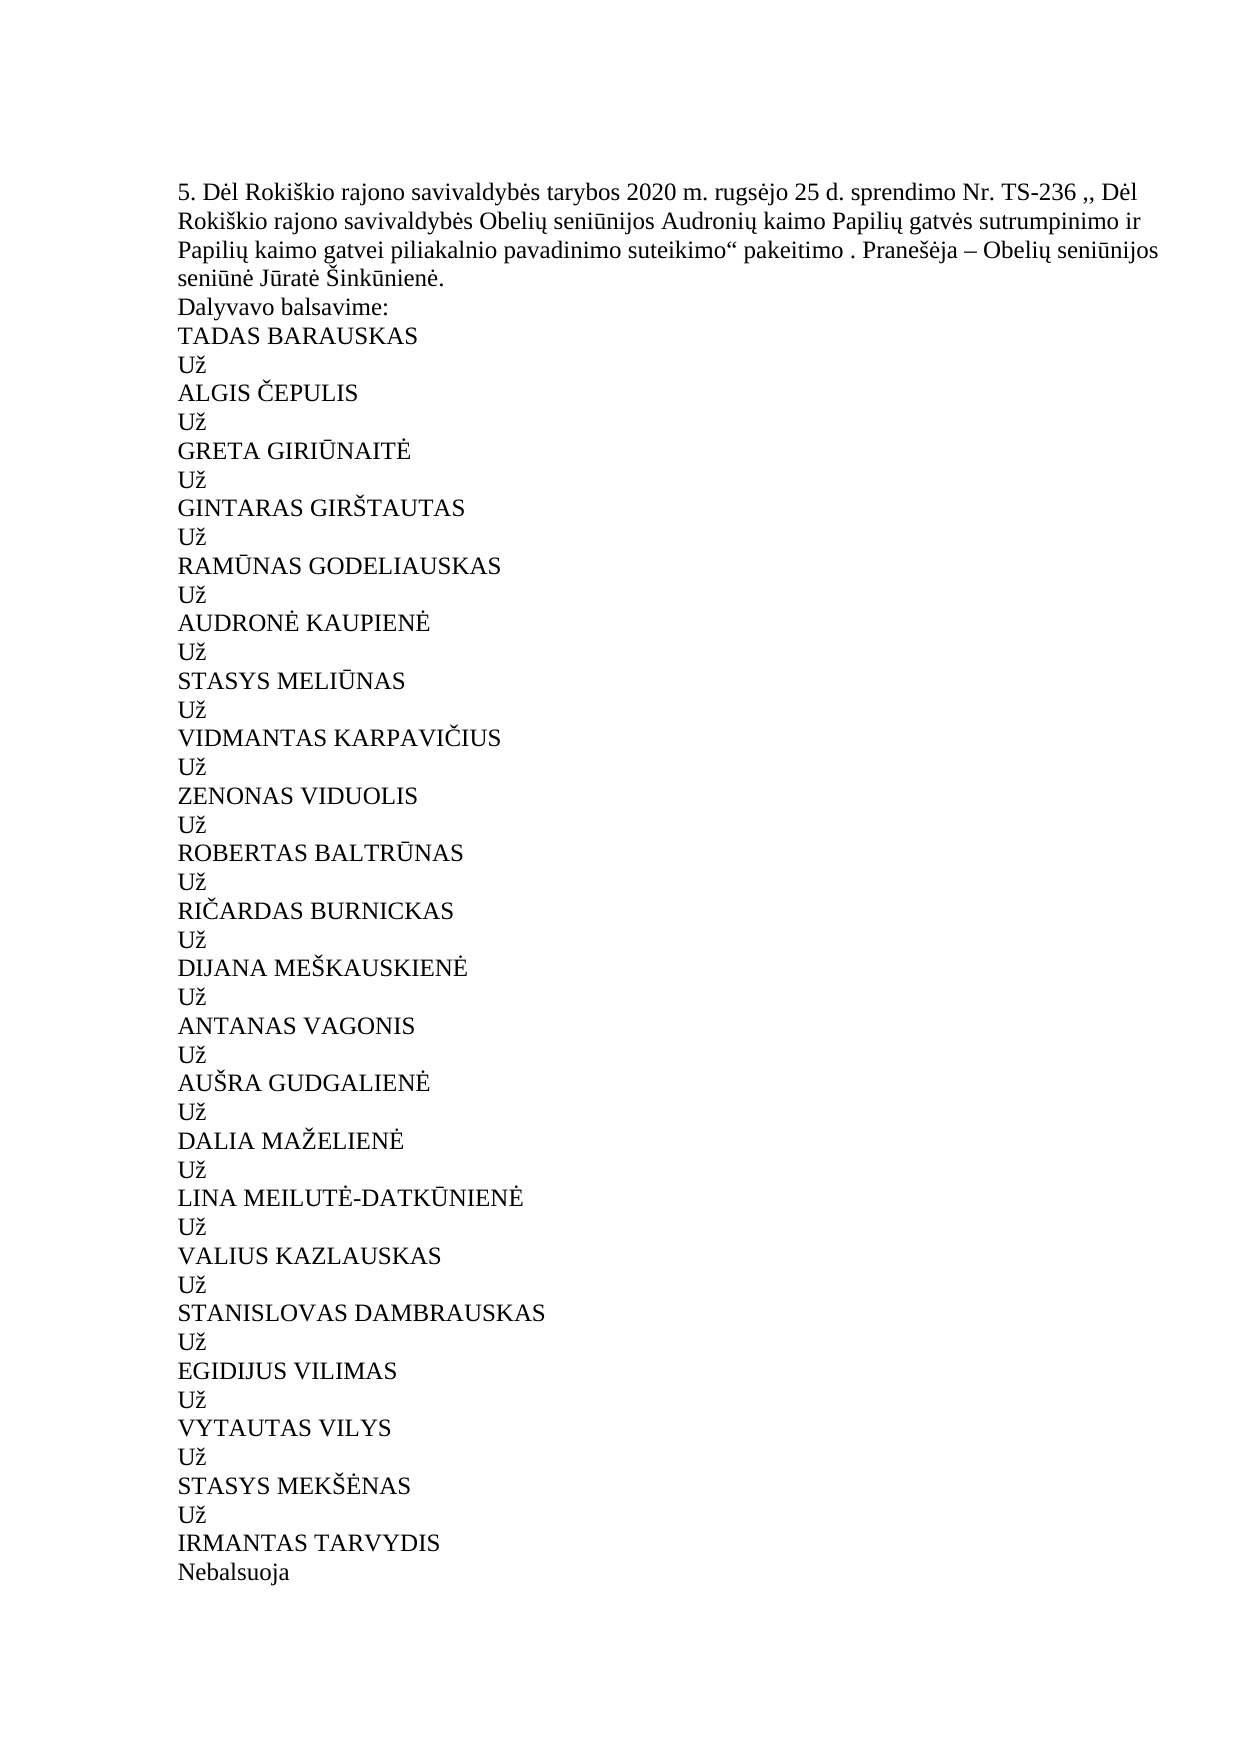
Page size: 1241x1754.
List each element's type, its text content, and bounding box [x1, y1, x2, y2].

text Už [177, 695, 1181, 723]
text GRETA GIRIŪNAITĖ [177, 436, 1181, 465]
text RIČARDAS BURNICKAS [177, 896, 1181, 925]
text VALIUS KAZLAUSKAS [177, 1241, 1181, 1270]
text Nebalsuoja [177, 1557, 1181, 1586]
text TADAS BARAUSKAS [177, 321, 1181, 350]
text Už [177, 637, 1181, 666]
text Už [177, 1040, 1181, 1068]
text Už [177, 925, 1181, 953]
text Už [177, 1327, 1181, 1356]
text 5. Dėl Rokiškio rajono savivaldybės tarybos 2020 m. rugsėjo 25 d. sprendimo Nr. TS-236 ,, Dėl Rokiškio rajono savivaldybės Obelių seniūnijos Audronių kaimo Papilių gatvės sutrumpinimo ir Papilių kaimo gatvei piliakalnio pavadinimo suteikimo“ pakeitimo . Pranešėja – Obelių seniūnijos seniūnė Jūratė Šinkūnienė. [177, 177, 1181, 292]
text LINA MEILUTĖ-DATKŪNIENĖ [177, 1183, 1181, 1212]
text Už [177, 580, 1181, 608]
text VIDMANTAS KARPAVIČIUS [177, 723, 1181, 752]
text Už [177, 465, 1181, 493]
text STASYS MEKŠĖNAS [177, 1471, 1181, 1500]
text ROBERTAS BALTRŪNAS [177, 838, 1181, 867]
text GINTARAS GIRŠTAUTAS [177, 493, 1181, 522]
text EGIDIJUS VILIMAS [177, 1356, 1181, 1385]
text Už [177, 1500, 1181, 1528]
text Už [177, 1212, 1181, 1241]
text Už [177, 1385, 1181, 1413]
text ANTANAS VAGONIS [177, 1011, 1181, 1040]
text Už [177, 522, 1181, 551]
text STASYS MELIŪNAS [177, 666, 1181, 695]
text DIJANA MEŠKAUSKIENĖ [177, 953, 1181, 982]
text DALIA MAŽELIENĖ [177, 1126, 1181, 1155]
text Už [177, 982, 1181, 1011]
text AUDRONĖ KAUPIENĖ [177, 608, 1181, 637]
text VYTAUTAS VILYS [177, 1413, 1181, 1442]
text ALGIS ČEPULIS [177, 378, 1181, 407]
text Už [177, 810, 1181, 838]
text Už [177, 1442, 1181, 1471]
text IRMANTAS TARVYDIS [177, 1528, 1181, 1557]
text Už [177, 1097, 1181, 1126]
text Dalyvavo balsavime: [177, 292, 1181, 321]
text Už [177, 407, 1181, 436]
text Už [177, 752, 1181, 781]
text Už [177, 1270, 1181, 1298]
text RAMŪNAS GODELIAUSKAS [177, 551, 1181, 580]
text ZENONAS VIDUOLIS [177, 781, 1181, 810]
text Už [177, 350, 1181, 378]
text Už [177, 1155, 1181, 1183]
text AUŠRA GUDGALIENĖ [177, 1068, 1181, 1097]
text STANISLOVAS DAMBRAUSKAS [177, 1298, 1181, 1327]
text Už [177, 867, 1181, 896]
